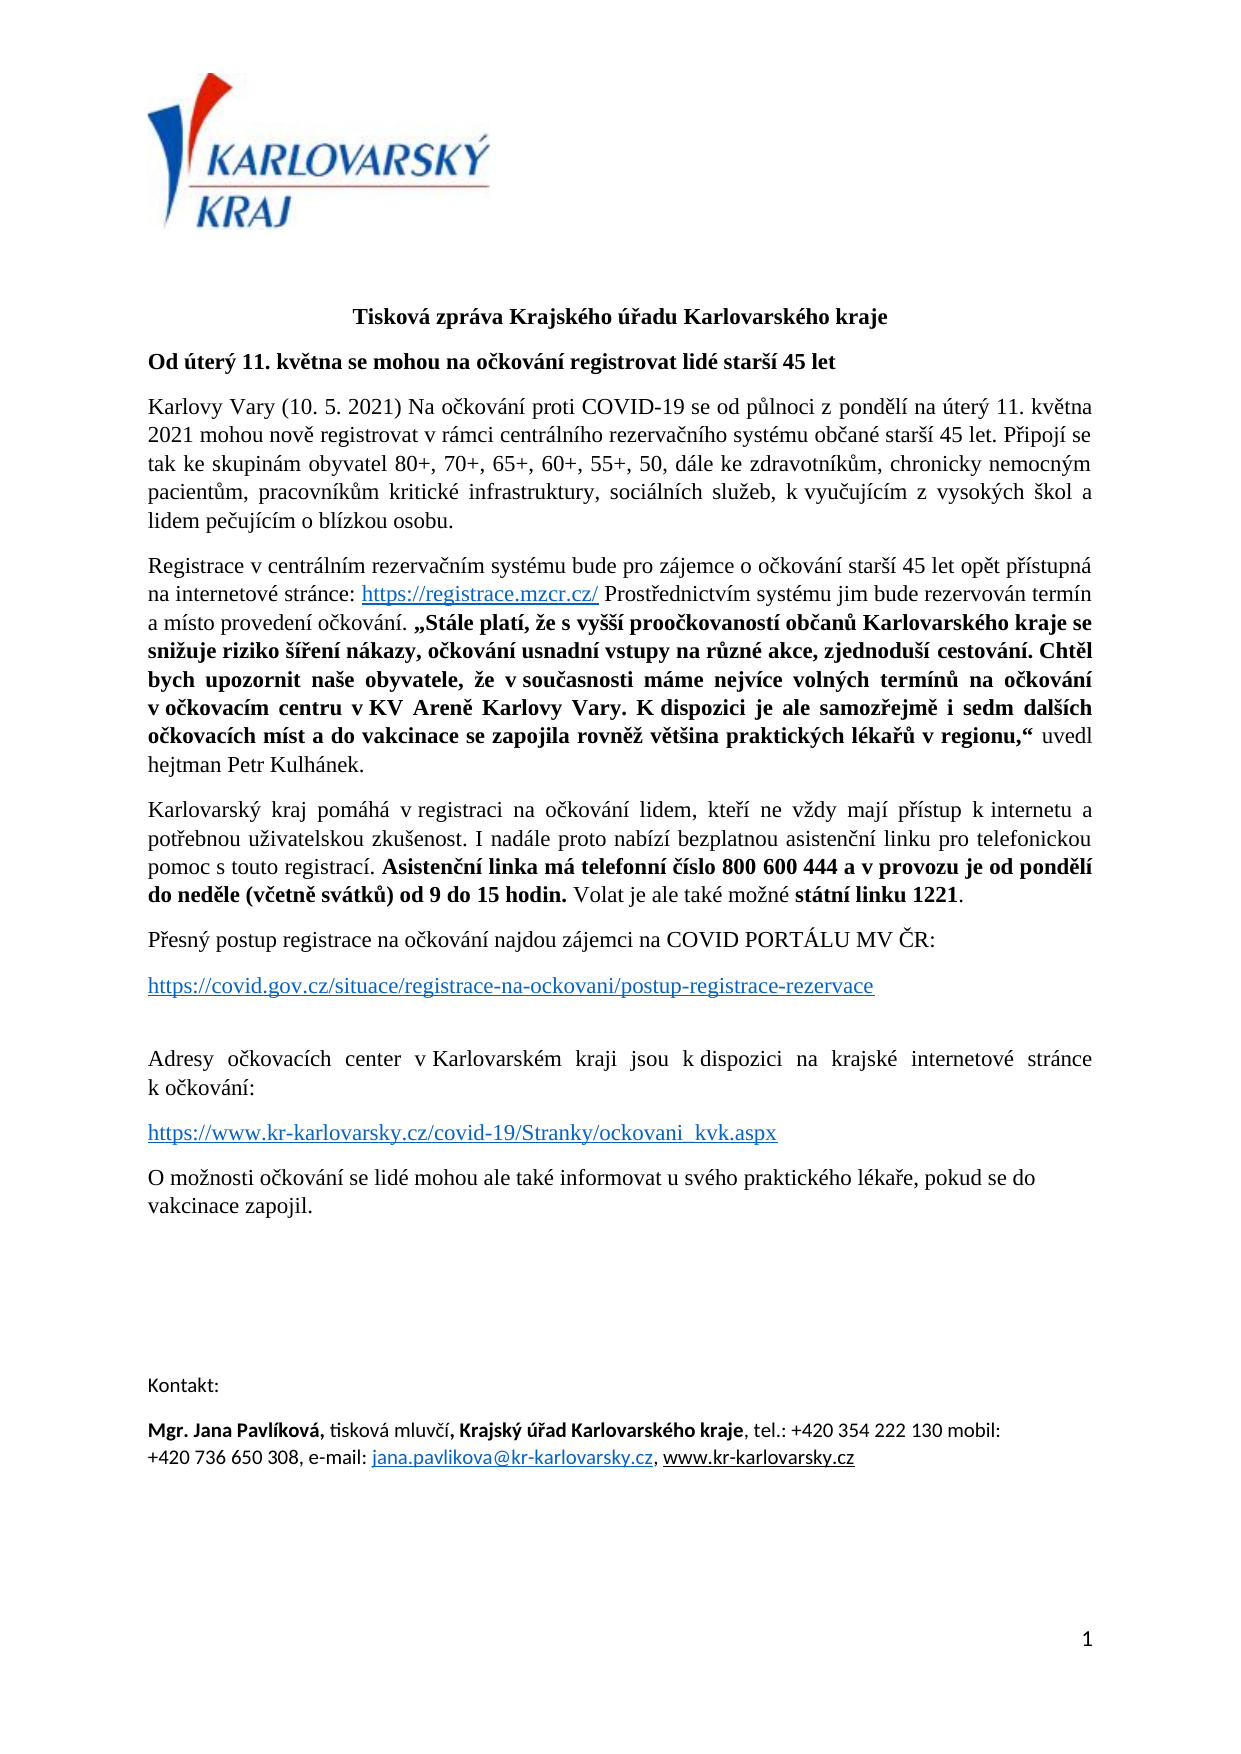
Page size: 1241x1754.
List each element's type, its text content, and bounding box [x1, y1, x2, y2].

text https://covid.gov.cz/situace/registrace-na-ockovani/postup-registrace-rezervace [148, 972, 1093, 998]
text Tisková zpráva Krajského úřadu Karlovarského kraje [148, 303, 1093, 329]
text https://www.kr-karlovarsky.cz/covid-19/Stranky/ockovani_kvk.aspx [148, 1119, 1093, 1145]
text Adresy očkovacích center v Karlovarském kraji jsou k dispozici na krajské internetové stránce k očkování: [148, 1017, 1093, 1100]
text Od úterý 11. května se mohou na očkování registrovat lidé starší 45 let [148, 348, 1093, 374]
text Kontakt: [148, 1373, 1093, 1398]
text Mgr. Jana Pavlíková, tisková mluvčí, Krajský úřad Karlovarského kraje, tel.: +420 354 222 130 mobil: +420 736 650 308, e-mail: jana.pavlikova@kr-karlovarsky.cz, www.kr-karlovarsky.cz [148, 1417, 1093, 1469]
text Přesný postup registrace na očkování najdou zájemci na COVID PORTÁLU MV ČR: [148, 927, 1093, 953]
text Karlovy Vary (10. 5. 2021) Na očkování proti COVID-19 se od půlnoci z pondělí na úterý 11. května 2021 mohou nově registrovat v rámci centrálního rezervačního systému občané starší 45 let. Připojí se tak ke skupinám obyvatel 80+, 70+, 65+, 60+, 55+, 50, dále ke zdravotníkům, chronicky nemocným pacientům, pracovníkům kritické infrastruktury, sociálních služeb, k vyučujícím z vysokých škol a lidem pečujícím o blízkou osobu. [148, 393, 1093, 533]
picture [147, 73, 490, 230]
text Karlovarský kraj pomáhá v registraci na očkování lidem, kteří ne vždy mají přístup k internetu a potřebnou uživatelskou zkušenost. I nadále proto nabízí bezplatnou asistenční linku pro telefonickou pomoc s touto registrací. Asistenční linka má telefonní číslo 800 600 444 a v provozu je od pondělí do neděle (včetně svátků) od 9 do 15 hodin. Volat je ale také možné státní linku 1221. [148, 796, 1093, 908]
text O možnosti očkování se lidé mohou ale také informovat u svého praktického lékaře, pokud se do vakcinace zapojil. [148, 1164, 1093, 1219]
text Registrace v centrálním rezervačním systému bude pro zájemce o očkování starší 45 let opět přístupná na internetové stránce: https://registrace.mzcr.cz/ Prostřednictvím systému jim bude rezervován termín a místo provedení očkování. „Stále platí, že s vyšší proočkovaností občanů Karlovarského kraje se snižuje riziko šíření nákazy, očkování usnadní vstupy na různé akce, zjednoduší cestování. Chtěl bych upozornit naše obyvatele, že v současnosti máme nejvíce volných termínů na očkování v očkovacím centru v KV Areně Karlovy Vary. K dispozici je ale samozřejmě i sedm dalších očkovacích míst a do vakcinace se zapojila rovněž většina praktických lékařů v regionu,“ uvedl hejtman Petr Kulhánek. [148, 552, 1093, 777]
